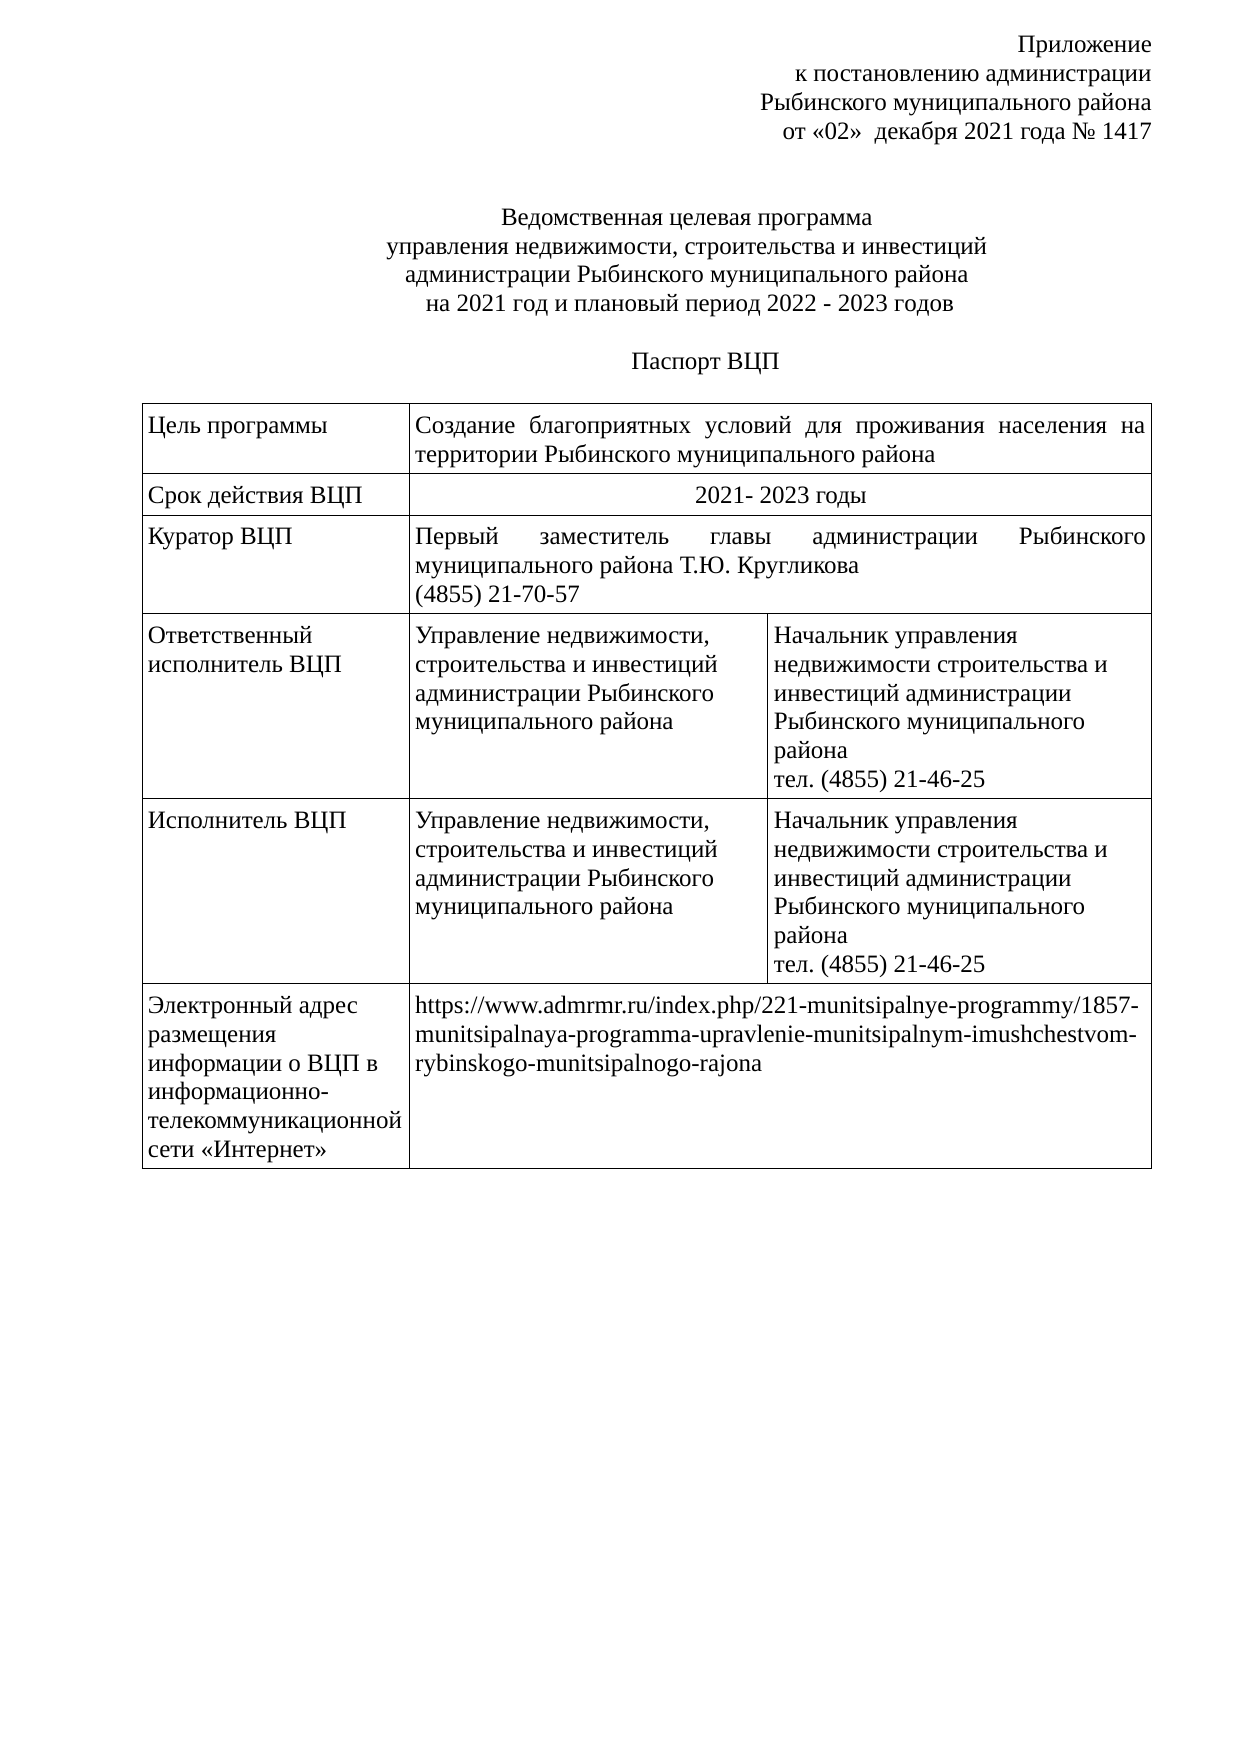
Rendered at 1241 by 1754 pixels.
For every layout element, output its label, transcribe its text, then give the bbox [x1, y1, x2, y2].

text Рыбинского муниципального района [148, 87, 1152, 116]
text администрации Рыбинского муниципального района [148, 259, 1152, 288]
table_cell https://www.admrmr.ru/index.php/221-munitsipalnye-programmy/1857-munitsipalnaya-programma-upravlenie-munitsipalnym-imushchestvom-rybinskogo-munitsipalnogo-rajona [410, 984, 1151, 1168]
table_cell Электронный адрес размещения информации о ВЦП в информационно-телекоммуникационной сети «Интернет» [143, 984, 409, 1168]
text на 2021 год и плановый период 2022 - 2023 годов [148, 288, 1152, 317]
text от «02» декабря 2021 года № 1417 [148, 116, 1152, 144]
table_cell Управление недвижимости, строительства и инвестиций администрации Рыбинского муниципального района [410, 614, 767, 798]
text Ведомственная целевая программа [148, 202, 1152, 231]
table_cell Куратор ВЦП [143, 516, 409, 613]
list Паспорт ВЦП [259, 346, 1152, 374]
table_cell Управление недвижимости, строительства и инвестиций администрации Рыбинского муниципального района [410, 799, 767, 983]
text к постановлению администрации [148, 58, 1152, 87]
table_cell Начальник управления недвижимости строительства и инвестиций администрации Рыбинского муниципального района тел. (4855) 21-46-25 [768, 614, 1151, 798]
table_cell 2021- 2023 годы [410, 474, 1151, 514]
table_cell Начальник управления недвижимости строительства и инвестиций администрации Рыбинского муниципального района тел. (4855) 21-46-25 [768, 799, 1151, 983]
table_header Создание благоприятных условий для проживания населения на территории Рыбинского муниципального района [410, 404, 1151, 473]
text управления недвижимости, строительства и инвестиций [148, 231, 1152, 259]
table_cell Исполнитель ВЦП [143, 799, 409, 983]
table_cell Ответственный исполнитель ВЦП [143, 614, 409, 798]
text Приложение [148, 29, 1152, 58]
table_header Цель программы [143, 404, 409, 473]
table_cell Первый заместитель главы администрации Рыбинского муниципального района Т.Ю. Кругликова (4855) 21-70-57 [410, 516, 1151, 613]
table_cell Срок действия ВЦП [143, 474, 409, 514]
